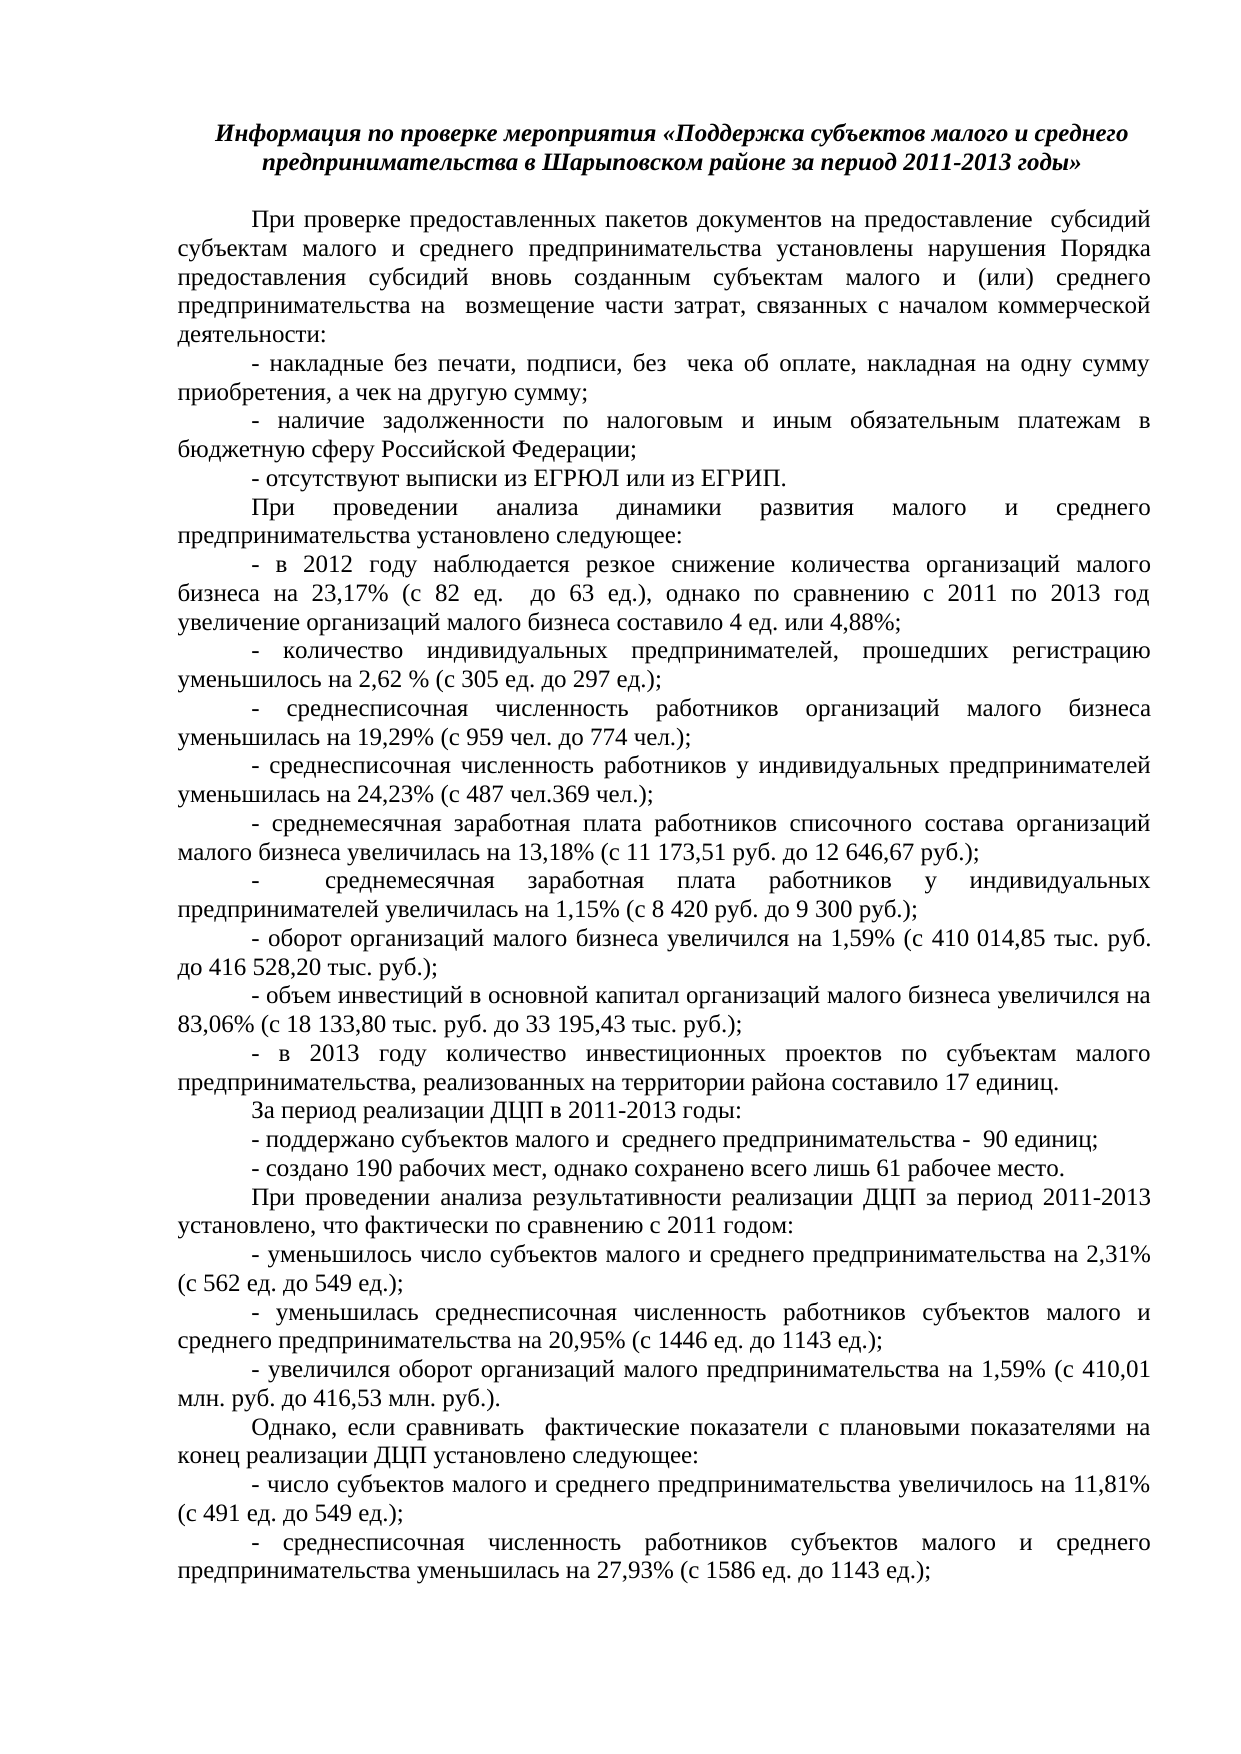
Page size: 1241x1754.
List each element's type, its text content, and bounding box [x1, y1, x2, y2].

text - среднесписочная численность работников субъектов малого и среднего предпринимательства уменьшилась на 27,93% (с 1586 ед. до 1143 ед.); [177, 1527, 1152, 1584]
text - в 2012 году наблюдается резкое снижение количества организаций малого бизнеса на 23,17% (с 82 ед. до 63 ед.), однако по сравнению с 2011 по 2013 год увеличение организаций малого бизнеса составило 4 ед. или 4,88%; [177, 549, 1152, 636]
text - оборот организаций малого бизнеса увеличился на 1,59% (с 410 014,85 тыс. руб. до 416 528,20 тыс. руб.); [177, 923, 1152, 981]
text При проведении анализа динамики развития малого и среднего предпринимательства установлено следующее: [177, 492, 1152, 549]
text - число субъектов малого и среднего предпринимательства увеличилось на 11,81% (с 491 ед. до 549 ед.); [177, 1469, 1152, 1527]
text Информация по проверке мероприятия «Поддержка субъектов малого и среднего предпринимательства в Шарыповском районе за период 2011-2013 годы» [192, 118, 1152, 176]
text - отсутствуют выписки из ЕГРЮЛ или из ЕГРИП. [177, 463, 1152, 492]
text При проверке предоставленных пакетов документов на предоставление субсидий субъектам малого и среднего предпринимательства установлены нарушения Порядка предоставления субсидий вновь созданным субъектам малого и (или) среднего предпринимательства на возмещение части затрат, связанных с началом коммерческой деятельности: [177, 204, 1152, 348]
text - среднесписочная численность работников у индивидуальных предпринимателей уменьшилась на 24,23% (с 487 чел.369 чел.); [177, 751, 1152, 808]
text - объем инвестиций в основной капитал организаций малого бизнеса увеличился на 83,06% (с 18 133,80 тыс. руб. до 33 195,43 тыс. руб.); [177, 981, 1152, 1038]
text За период реализации ДЦП в 2011-2013 годы: [177, 1096, 1152, 1124]
text - среднесписочная численность работников организаций малого бизнеса уменьшилась на 19,29% (с 959 чел. до 774 чел.); [177, 693, 1152, 751]
text При проведении анализа результативности реализации ДЦП за период 2011-2013 установлено, что фактически по сравнению с 2011 годом: [177, 1182, 1152, 1239]
text - среднемесячная заработная плата работников у индивидуальных предпринимателей увеличилась на 1,15% (с 8 420 руб. до 9 300 руб.); [177, 866, 1152, 923]
text - увеличился оборот организаций малого предпринимательства на 1,59% (с 410,01 млн. руб. до 416,53 млн. руб.). [177, 1354, 1152, 1412]
text - наличие задолженности по налоговым и иным обязательным платежам в бюджетную сферу Российской Федерации; [177, 406, 1152, 463]
text Однако, если сравнивать фактические показатели с плановыми показателями на конец реализации ДЦП установлено следующее: [177, 1412, 1152, 1469]
text - уменьшилось число субъектов малого и среднего предпринимательства на 2,31% (с 562 ед. до 549 ед.); [177, 1239, 1152, 1297]
text - в 2013 году количество инвестиционных проектов по субъектам малого предпринимательства, реализованных на территории района составило 17 единиц. [177, 1038, 1152, 1096]
text - уменьшилась среднесписочная численность работников субъектов малого и среднего предпринимательства на 20,95% (с 1446 ед. до 1143 ед.); [177, 1297, 1152, 1354]
text - накладные без печати, подписи, без чека об оплате, накладная на одну сумму приобретения, а чек на другую сумму; [177, 348, 1152, 406]
text - создано 190 рабочих мест, однако сохранено всего лишь 61 рабочее место. [177, 1153, 1152, 1182]
text - поддержано субъектов малого и среднего предпринимательства - 90 единиц; [177, 1124, 1152, 1153]
text - среднемесячная заработная плата работников списочного состава организаций малого бизнеса увеличилась на 13,18% (с 11 173,51 руб. до 12 646,67 руб.); [177, 808, 1152, 866]
text - количество индивидуальных предпринимателей, прошедших регистрацию уменьшилось на 2,62 % (с 305 ед. до 297 ед.); [177, 636, 1152, 693]
